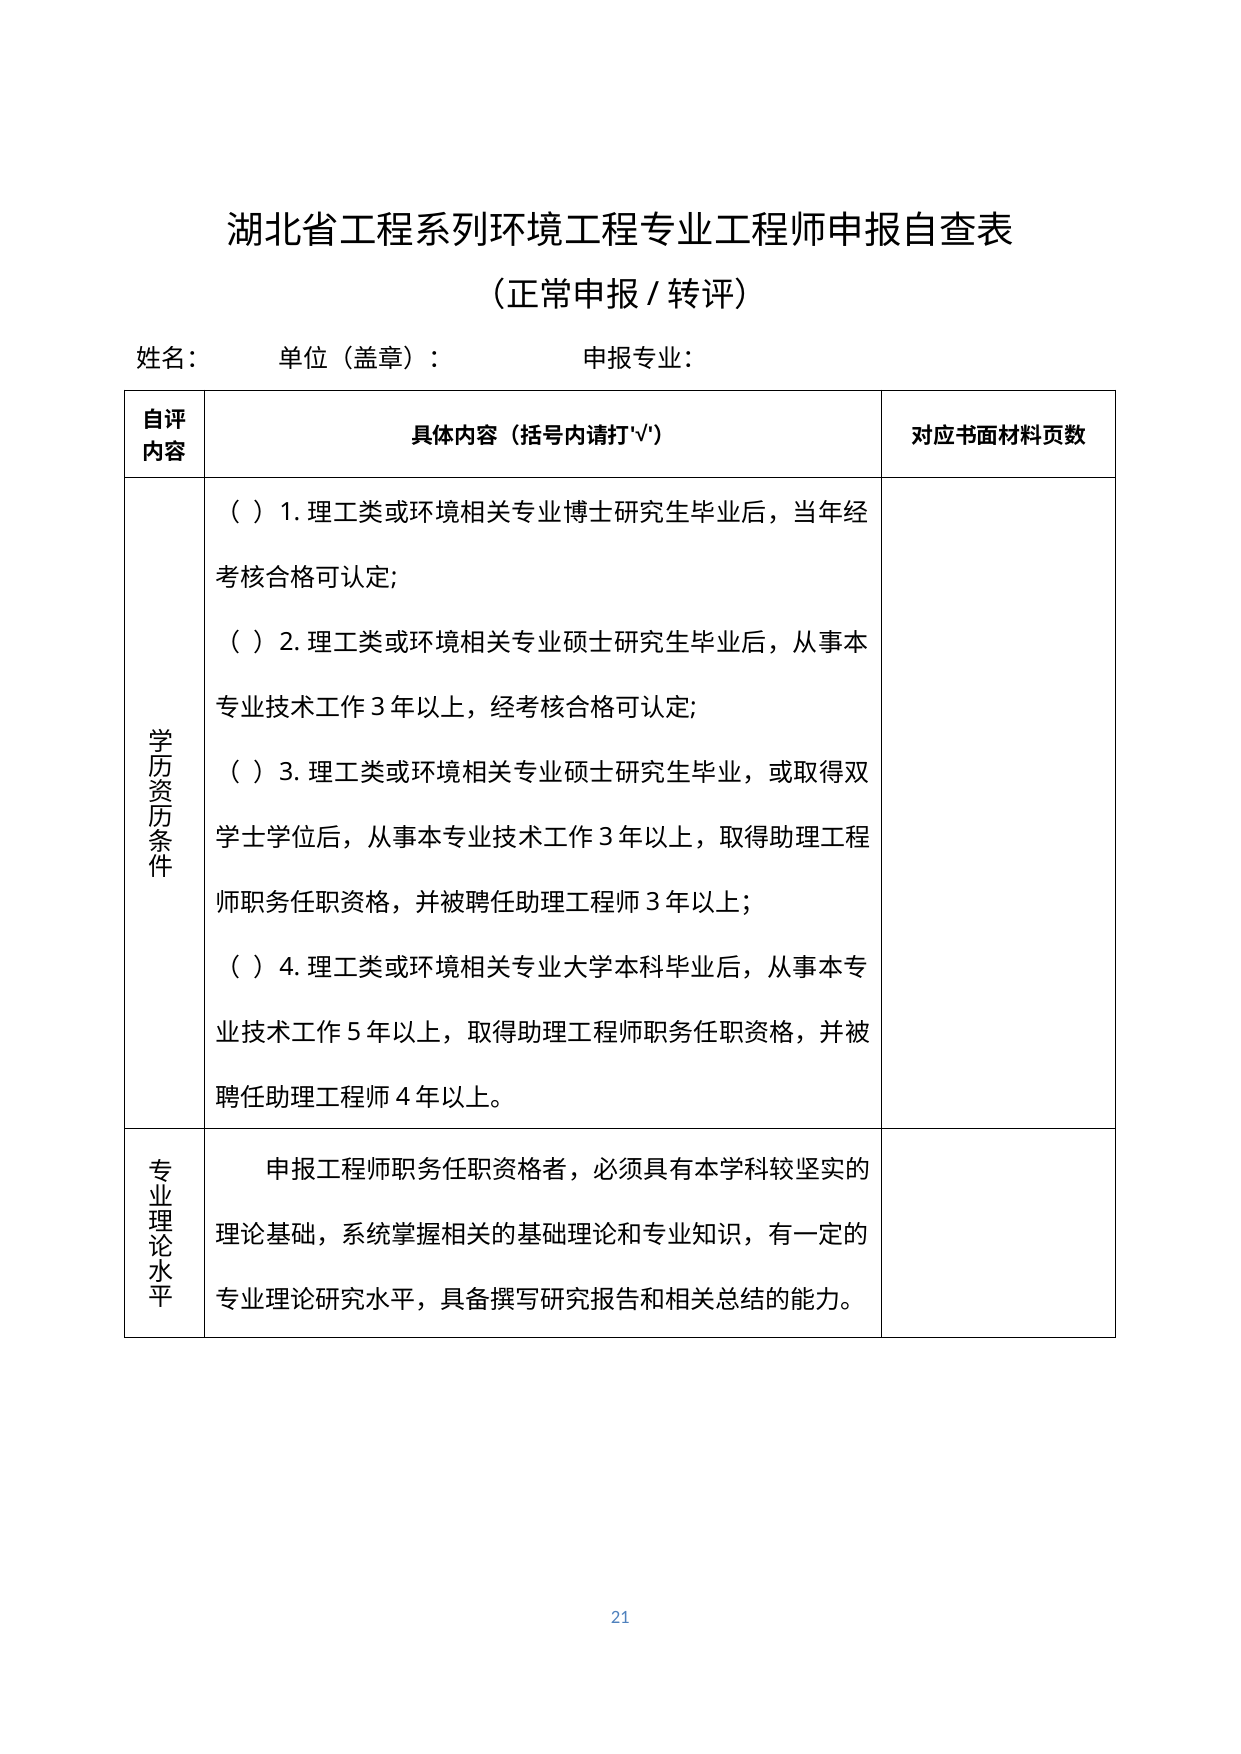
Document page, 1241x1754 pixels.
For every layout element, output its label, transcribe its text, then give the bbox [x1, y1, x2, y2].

table_cell 自评内容 [125, 391, 204, 477]
table_cell 申报工程师职务任职资格者，必须具有本学科较坚实的理论基础，系统掌握相关的基础理论和专业知识，有一定的专业理论研究水平，具备撰写研究报告和相关总结的能力。 [205, 1129, 881, 1337]
table_cell [882, 1129, 1115, 1337]
table_cell 姓名： 单位（盖章）： 申报专业： [125, 325, 1116, 389]
table_cell 学历资历条件 [125, 478, 204, 1128]
table_header 湖北省工程系列环境工程专业工程师申报自查表 （正常申报 / 转评） [125, 195, 1116, 324]
table_cell 具体内容（括号内请打'√'） [205, 391, 881, 477]
table_cell 专业理论水平 [125, 1129, 204, 1337]
table_cell （ ）1. 理工类或环境相关专业博士研究生毕业后，当年经考核合格可认定; （ ）2. 理工类或环境相关专业硕士研究生毕业后，从事本专业技术工作3年以上，经考核合格可认定; （ ）3. 理工类或环境相关专业硕士研究生毕业，或取得双学士学位后，从事本专业技术工作3年以上，取得助理工程师职务任职资格，并被聘任助理工程师3年以上； （ ）4. 理工类或环境相关专业大学本科毕业后，从事本专业技术工作5年以上，取得助理工程师职务任职资格，并被聘任助理工程师4年以上。 [205, 478, 881, 1128]
table_cell [882, 478, 1115, 1128]
table_cell 对应书面材料页数 [882, 391, 1115, 477]
